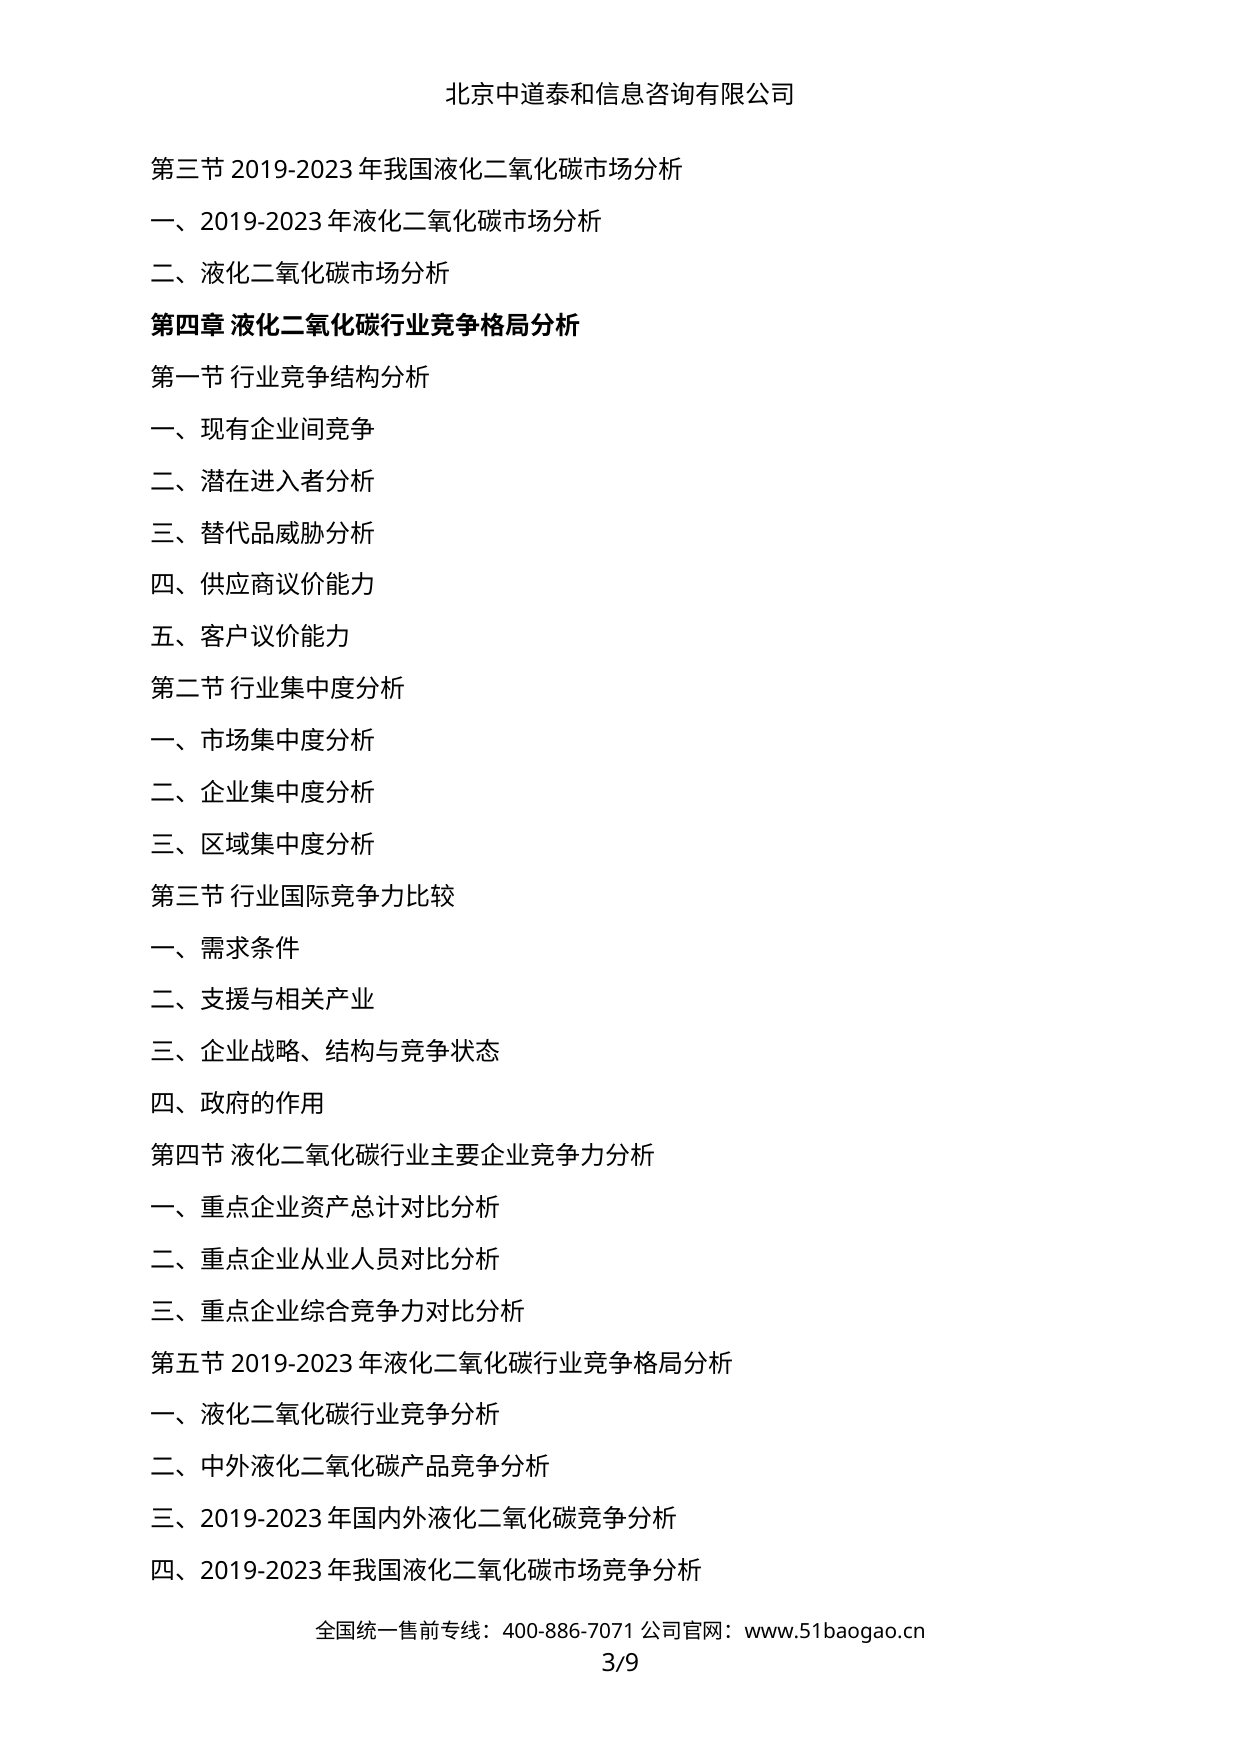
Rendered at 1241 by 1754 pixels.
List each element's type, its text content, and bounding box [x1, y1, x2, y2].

text 第五节 2019-2023年液化二氧化碳行业竞争格局分析 [150, 1343, 1090, 1379]
text 二、液化二氧化碳市场分析 [150, 254, 1090, 290]
text 第二节 行业集中度分析 [150, 669, 1090, 705]
text 四、供应商议价能力 [150, 565, 1090, 601]
text 二、中外液化二氧化碳产品竞争分析 [150, 1447, 1090, 1483]
text 三、重点企业综合竞争力对比分析 [150, 1291, 1090, 1327]
text 一、市场集中度分析 [150, 721, 1090, 757]
text 第三节 行业国际竞争力比较 [150, 876, 1090, 912]
text 三、企业战略、结构与竞争状态 [150, 1032, 1090, 1068]
text 二、支援与相关产业 [150, 980, 1090, 1016]
text 四、政府的作用 [150, 1084, 1090, 1120]
text 第四节 液化二氧化碳行业主要企业竞争力分析 [150, 1136, 1090, 1172]
text 一、现有企业间竞争 [150, 409, 1090, 446]
text 一、需求条件 [150, 928, 1090, 964]
text 三、2019-2023年国内外液化二氧化碳竞争分析 [150, 1499, 1090, 1535]
text 一、重点企业资产总计对比分析 [150, 1187, 1090, 1224]
text 二、企业集中度分析 [150, 772, 1090, 809]
text 三、区域集中度分析 [150, 824, 1090, 861]
text 二、重点企业从业人员对比分析 [150, 1239, 1090, 1276]
text 二、潜在进入者分析 [150, 461, 1090, 497]
text 五、客户议价能力 [150, 617, 1090, 653]
text 第四章 液化二氧化碳行业竞争格局分析 [150, 306, 1090, 342]
text 一、液化二氧化碳行业竞争分析 [150, 1395, 1090, 1431]
text 第三节 2019-2023年我国液化二氧化碳市场分析 [150, 150, 1090, 186]
text 三、替代品威胁分析 [150, 513, 1090, 549]
text 第一节 行业竞争结构分析 [150, 357, 1090, 394]
text 四、2019-2023年我国液化二氧化碳市场竞争分析 [150, 1551, 1090, 1587]
text 一、2019-2023年液化二氧化碳市场分析 [150, 202, 1090, 238]
